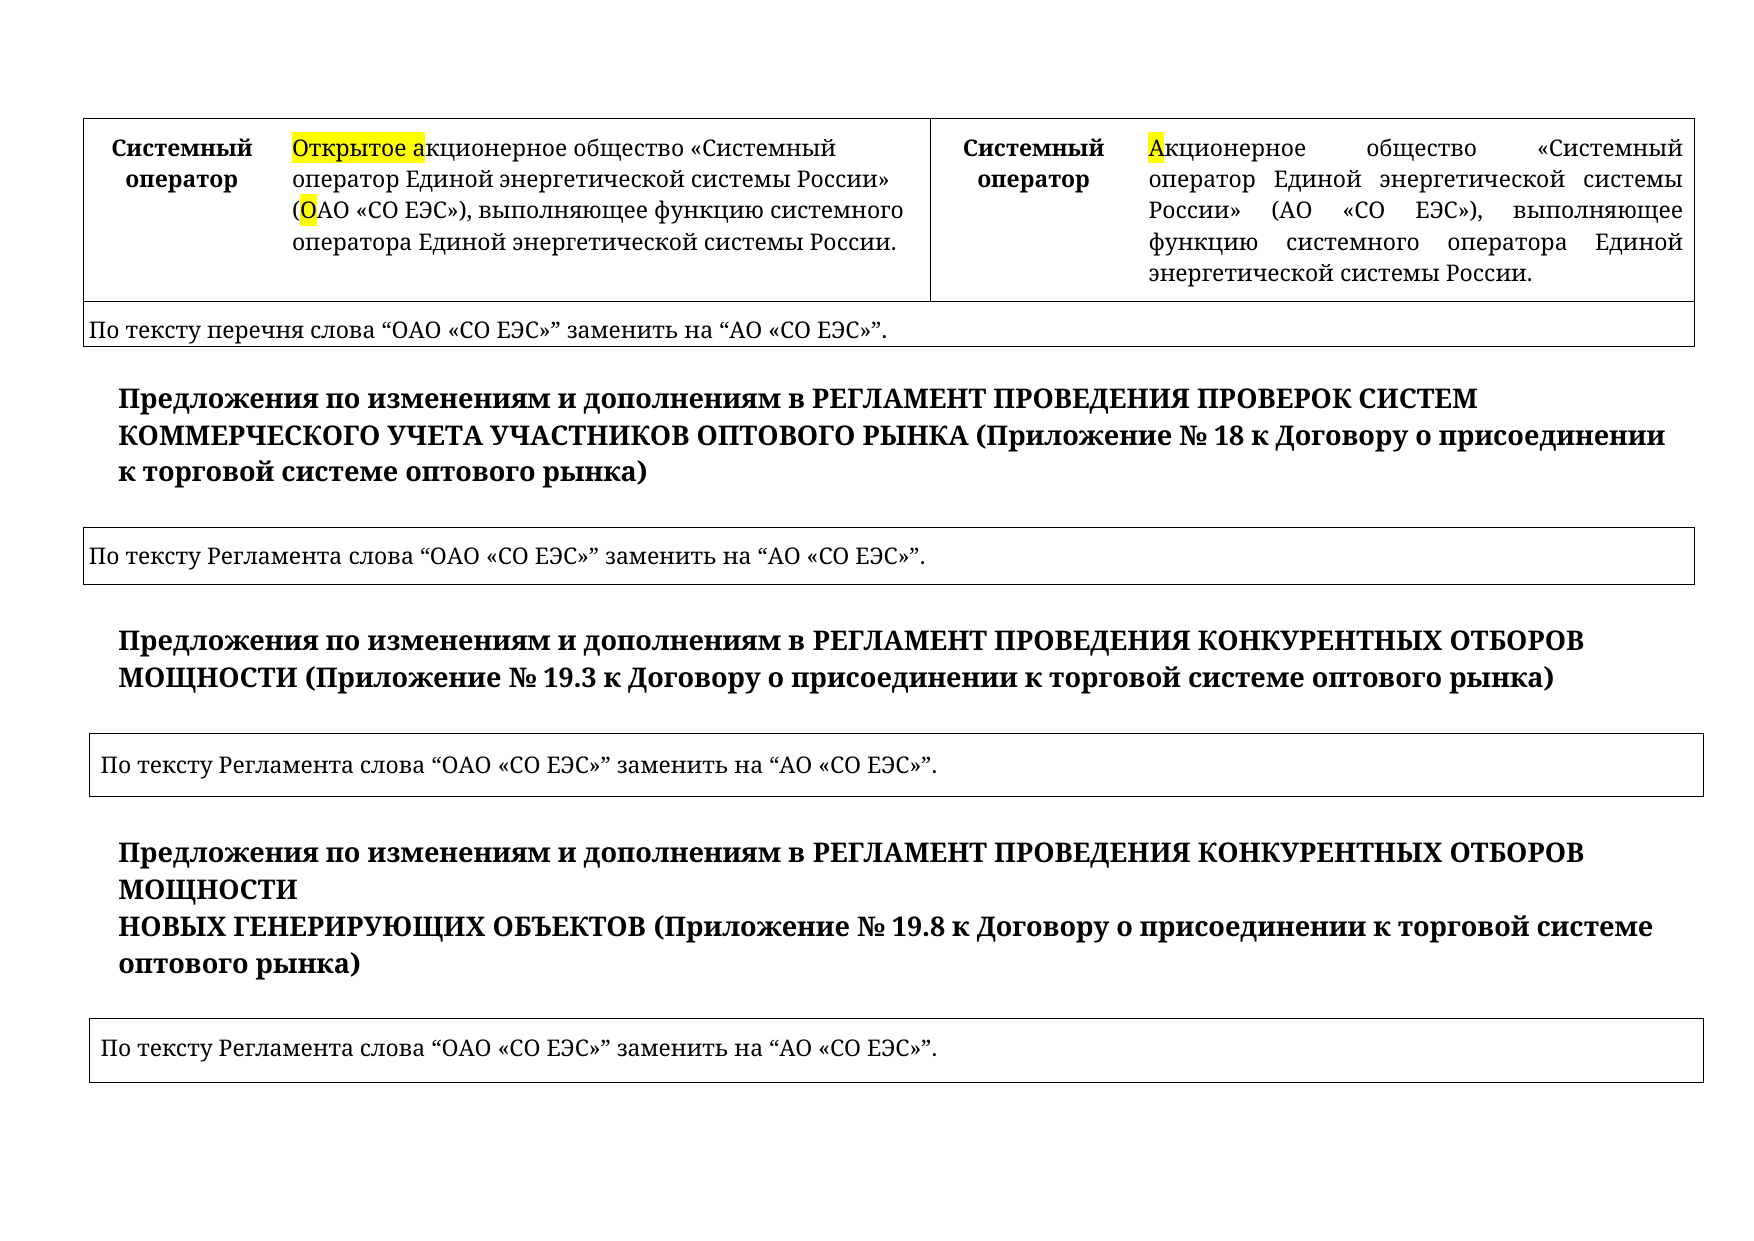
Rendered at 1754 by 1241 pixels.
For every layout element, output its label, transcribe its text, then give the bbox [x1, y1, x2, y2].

table_header По тексту Регламента слова “ОАО «СО ЕЭС»” заменить на “АО «СО ЕЭС»”. [90, 734, 1703, 796]
table_cell Акционерное общество «Системный оператор Единой энергетической системы России» (АО «СО ЕЭС»), выполняющее функцию системного оператора Единой энергетической системы России. [1137, 119, 1694, 301]
table_cell Системный оператор [84, 119, 281, 301]
text Предложения по изменениям и дополнениям в Регламент проведения конкурентных отборов мощности (Приложение № 19.3 к Договору о присоединении к торговой системе оптового рынка) [118, 622, 1668, 696]
table_cell Открытое акционерное общество «Системный оператор Единой энергетической системы России» (ОАО «СО ЕЭС»), выполняющее функцию системного оператора Единой энергетической системы России. [281, 119, 930, 301]
table_header По тексту Регламента слова “ОАО «СО ЕЭС»” заменить на “АО «СО ЕЭС»”. [90, 1019, 1703, 1082]
text Предложения по изменениям и дополнениям в РЕГЛАМЕНТ ПРОВЕДЕНИЯ ПРОВЕРОК СИСТЕМ КОММЕРЧЕСКОГО УЧЕТА УЧАСТНИКОВ ОПТОВОГО РЫНКА (Приложение № 18 к Договору о присоединении к торговой системе оптового рынка) [118, 379, 1668, 490]
table_cell По тексту перечня слова “ОАО «СО ЕЭС»” заменить на “АО «СО ЕЭС»”. [84, 302, 1694, 346]
table_header По тексту Регламента слова “ОАО «СО ЕЭС»” заменить на “АО «СО ЕЭС»”. [84, 528, 1694, 584]
table_cell Системный оператор [931, 119, 1137, 301]
text Предложения по изменениям и дополнениям в РЕГЛАМЕНТ ПРОВЕДЕНИЯ КОНКУРЕНТНЫХ ОТБОРОВ МОЩНОСТИ [118, 834, 1668, 907]
text НОВЫХ ГЕНЕРИРУЮЩИХ ОБЪЕКТОВ (Приложение № 19.8 к Договору о присоединении к торговой системе оптового рынка) [118, 907, 1668, 981]
